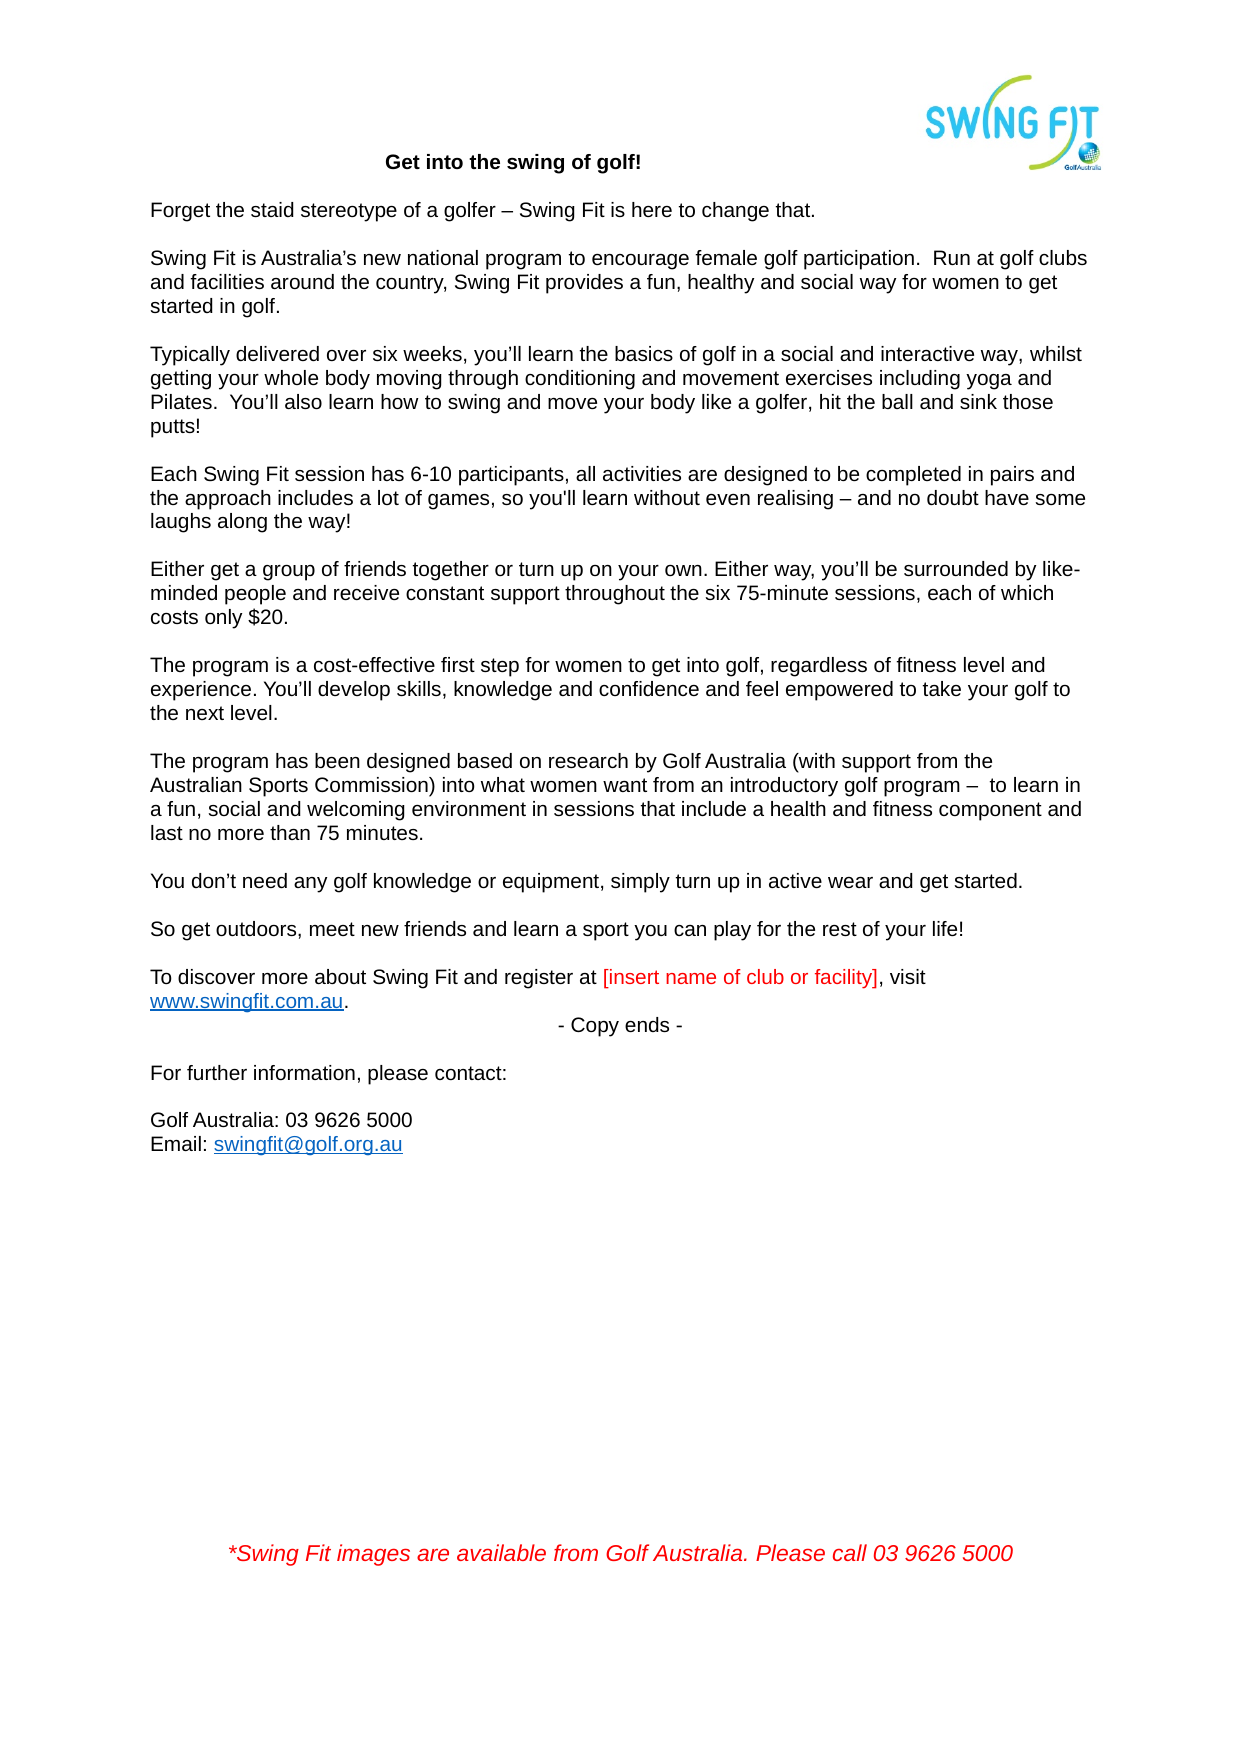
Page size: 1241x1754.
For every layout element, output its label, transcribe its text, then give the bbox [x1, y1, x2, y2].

text Either get a group of friends together or turn up on your own. Either way, you’ll be surrounded by like-minded people and receive constant support throughout the six 75-minute sessions, each of which costs only $20. [150, 557, 1090, 629]
text - Copy ends - [150, 1012, 1090, 1036]
text Typically delivered over six weeks, you’ll learn the basics of golf in a social and interactive way, whilst getting your whole body moving through conditioning and movement exercises including yoga and Pilates. You’ll also learn how to swing and move your body like a golfer, hit the ball and sink those putts! [150, 342, 1090, 437]
picture [895, 60, 1131, 184]
text Golf Australia: 03 9626 5000 [150, 1108, 1090, 1132]
text To discover more about Swing Fit and register at [insert name of club or facility], visit www.swingfit.com.au. [150, 964, 1090, 1012]
text You don’t need any golf knowledge or equipment, simply turn up in active wear and get started. [150, 869, 1090, 893]
text The program has been designed based on research by Golf Australia (with support from the Australian Sports Commission) into what women want from an introductory golf program – to learn in a fun, social and welcoming environment in sessions that include a health and fitness component and last no more than 75 minutes. [150, 749, 1090, 845]
text The program is a cost-effective first step for women to get into golf, regardless of fitness level and experience. You’ll develop skills, knowledge and confidence and feel empowered to take your golf to the next level. [150, 653, 1090, 725]
text So get outdoors, meet new friends and learn a sport you can play for the rest of your life! [150, 917, 1090, 941]
text Get into the swing of golf! [150, 150, 1090, 174]
text Forget the staid stereotype of a golfer – Swing Fit is here to change that. [150, 198, 1090, 222]
text For further information, please contact: [150, 1060, 1090, 1084]
text Swing Fit is Australia’s new national program to encourage female golf participation. Run at golf clubs and facilities around the country, Swing Fit provides a fun, healthy and social way for women to get started in golf. [150, 246, 1090, 318]
text Email: swingfit@golf.org.au [150, 1132, 1090, 1156]
text *Swing Fit images are available from Golf Australia. Please call 03 9626 5000 [150, 1539, 1090, 1566]
text Each Swing Fit session has 6-10 participants, all activities are designed to be completed in pairs and the approach includes a lot of games, so you'll learn without even realising – and no doubt have some laughs along the way! [150, 461, 1090, 533]
